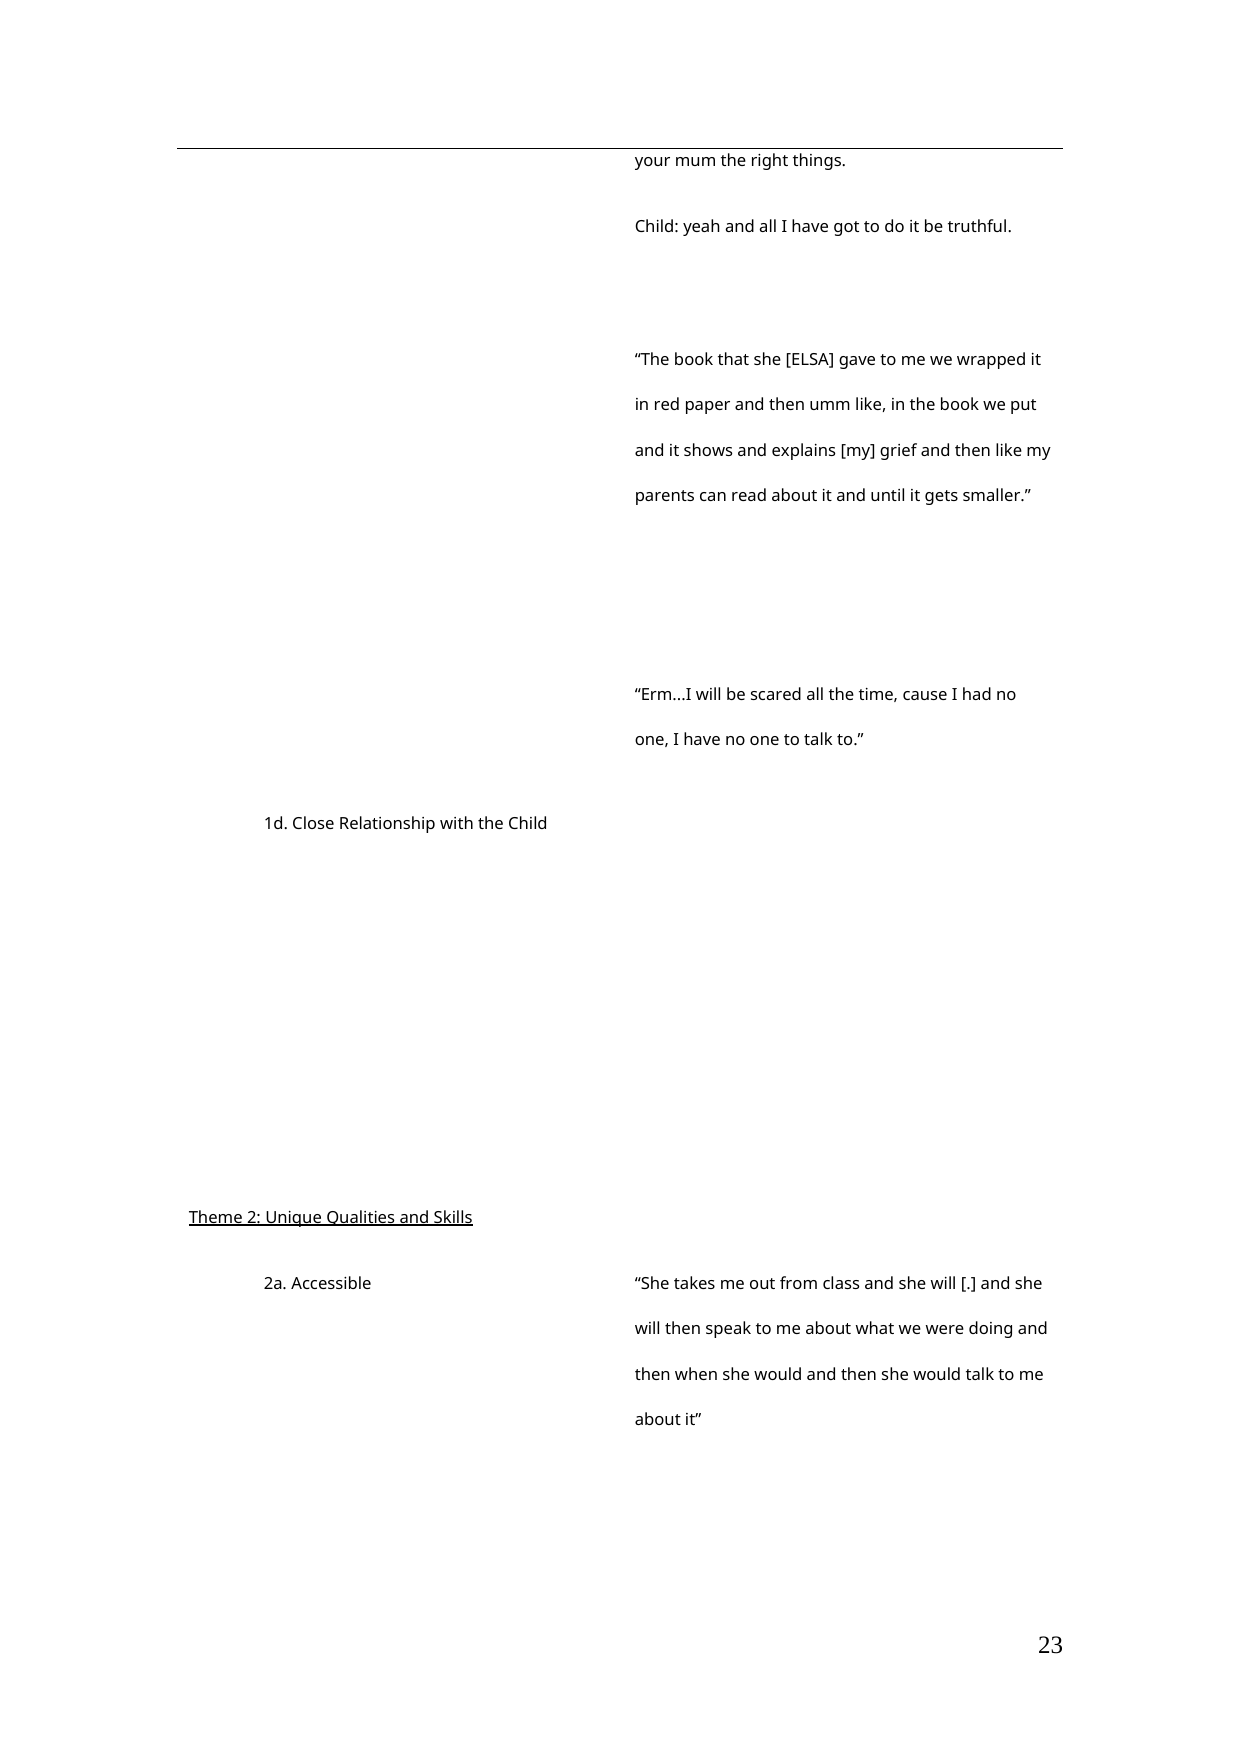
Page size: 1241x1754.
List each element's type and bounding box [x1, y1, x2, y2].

table_cell [623, 1205, 1062, 1603]
table_cell [177, 149, 623, 1205]
table_cell [623, 149, 1062, 1205]
table_cell [177, 1205, 623, 1603]
